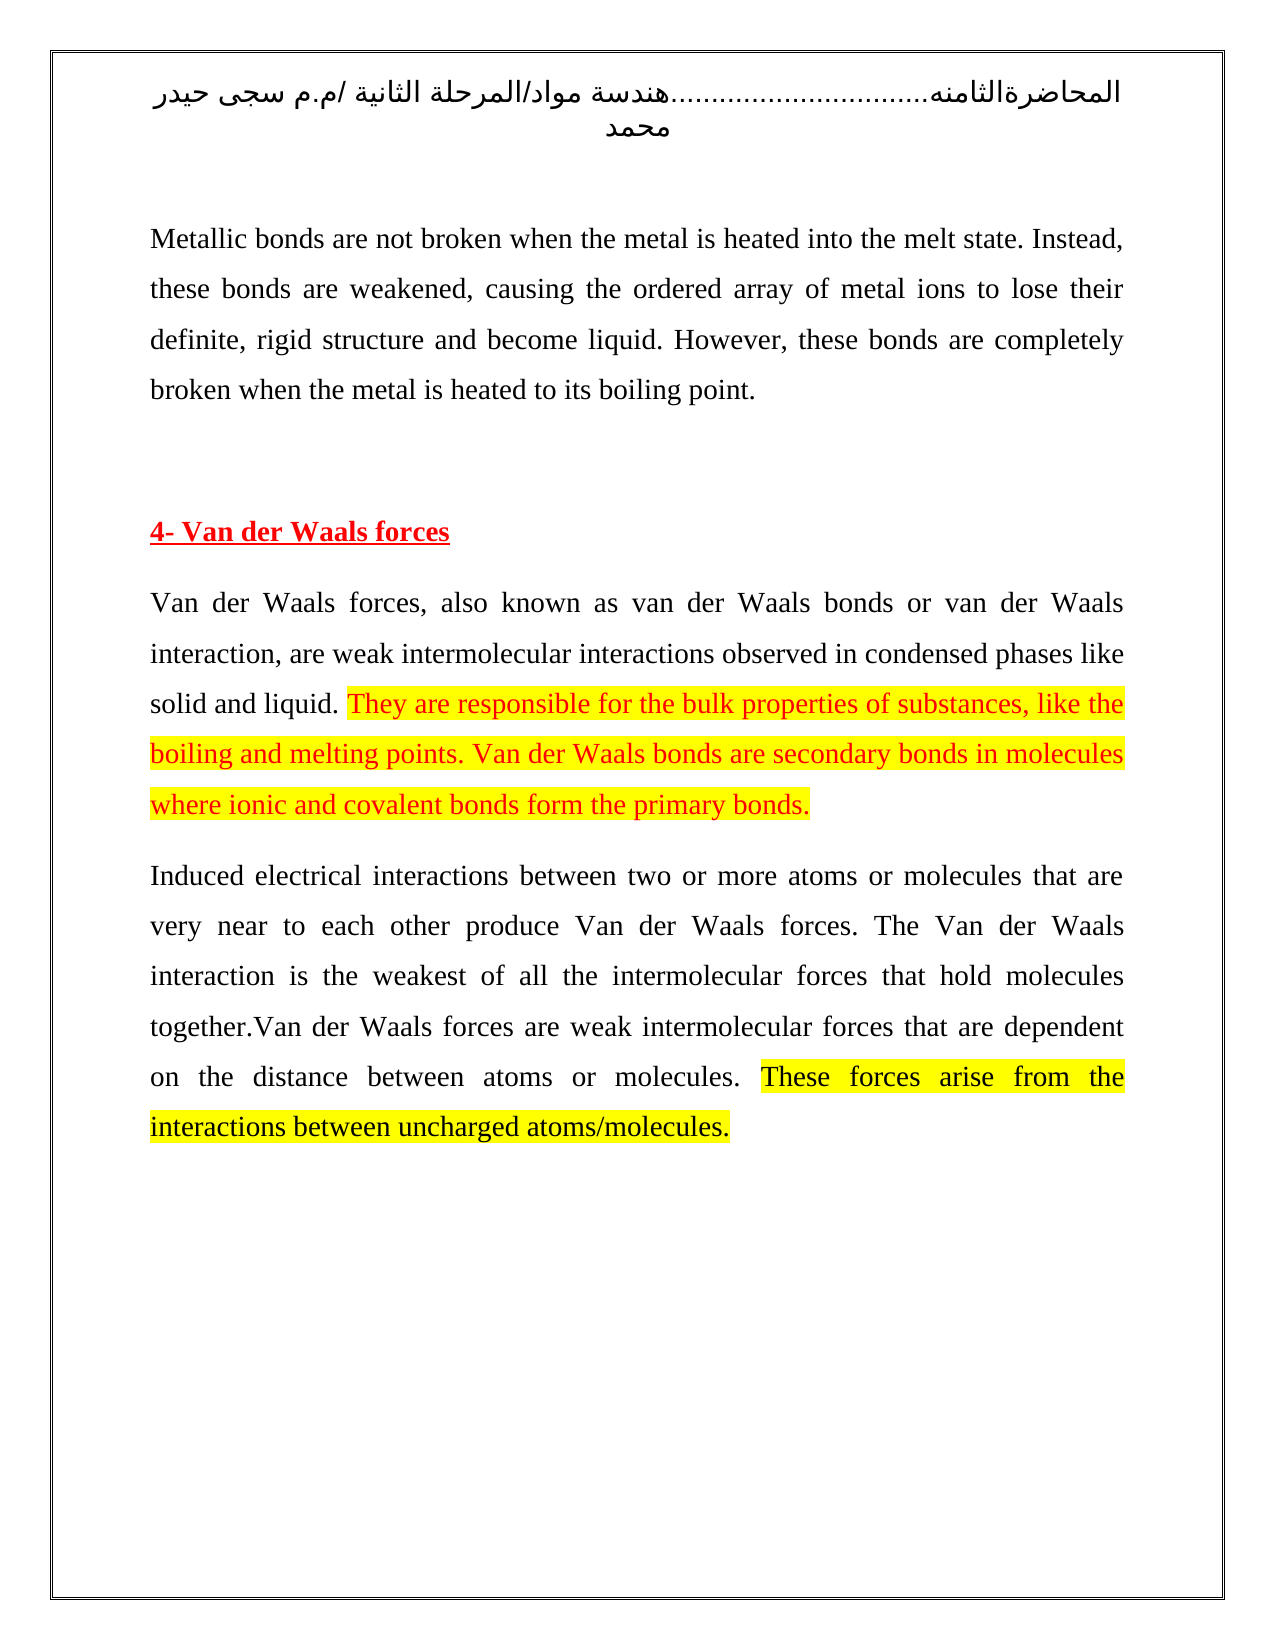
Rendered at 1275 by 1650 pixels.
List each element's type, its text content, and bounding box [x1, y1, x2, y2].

text Metallic bonds are not broken when the metal is heated into the melt state. Instead, these bonds are weakened, causing the ordered array of metal ions to lose their definite, rigid structure and become liquid. However, these bonds are completely broken when the metal is heated to its boiling point. [150, 221, 1125, 406]
text 4- Van der Waals forces [150, 514, 1125, 548]
text Induced electrical interactions between two or more atoms or molecules that are very near to each other produce Van der Waals forces. The Van der Waals interaction is the weakest of all the intermolecular forces that hold molecules together.Van der Waals forces are weak intermolecular forces that are dependent on the distance between atoms or molecules. These forces arise from the interactions between uncharged atoms/molecules. [150, 858, 1125, 1143]
text Van der Waals forces, also known as van der Waals bonds or van der Waals interaction, are weak intermolecular interactions observed in condensed phases like solid and liquid. They are responsible for the bulk properties of substances, like the boiling and melting points. Van der Waals bonds are secondary bonds in molecules where ionic and covalent bonds form the primary bonds. [150, 770, 1125, 820]
text Van der Waals forces, also known as van der Waals bonds or van der Waals interaction, are weak intermolecular interactions observed in condensed phases like solid and liquid. They are responsible for the bulk properties of substances, like the boiling and melting points. Van der Waals bonds are secondary bonds in molecules where ionic and covalent bonds form the primary bonds. [150, 586, 1125, 736]
